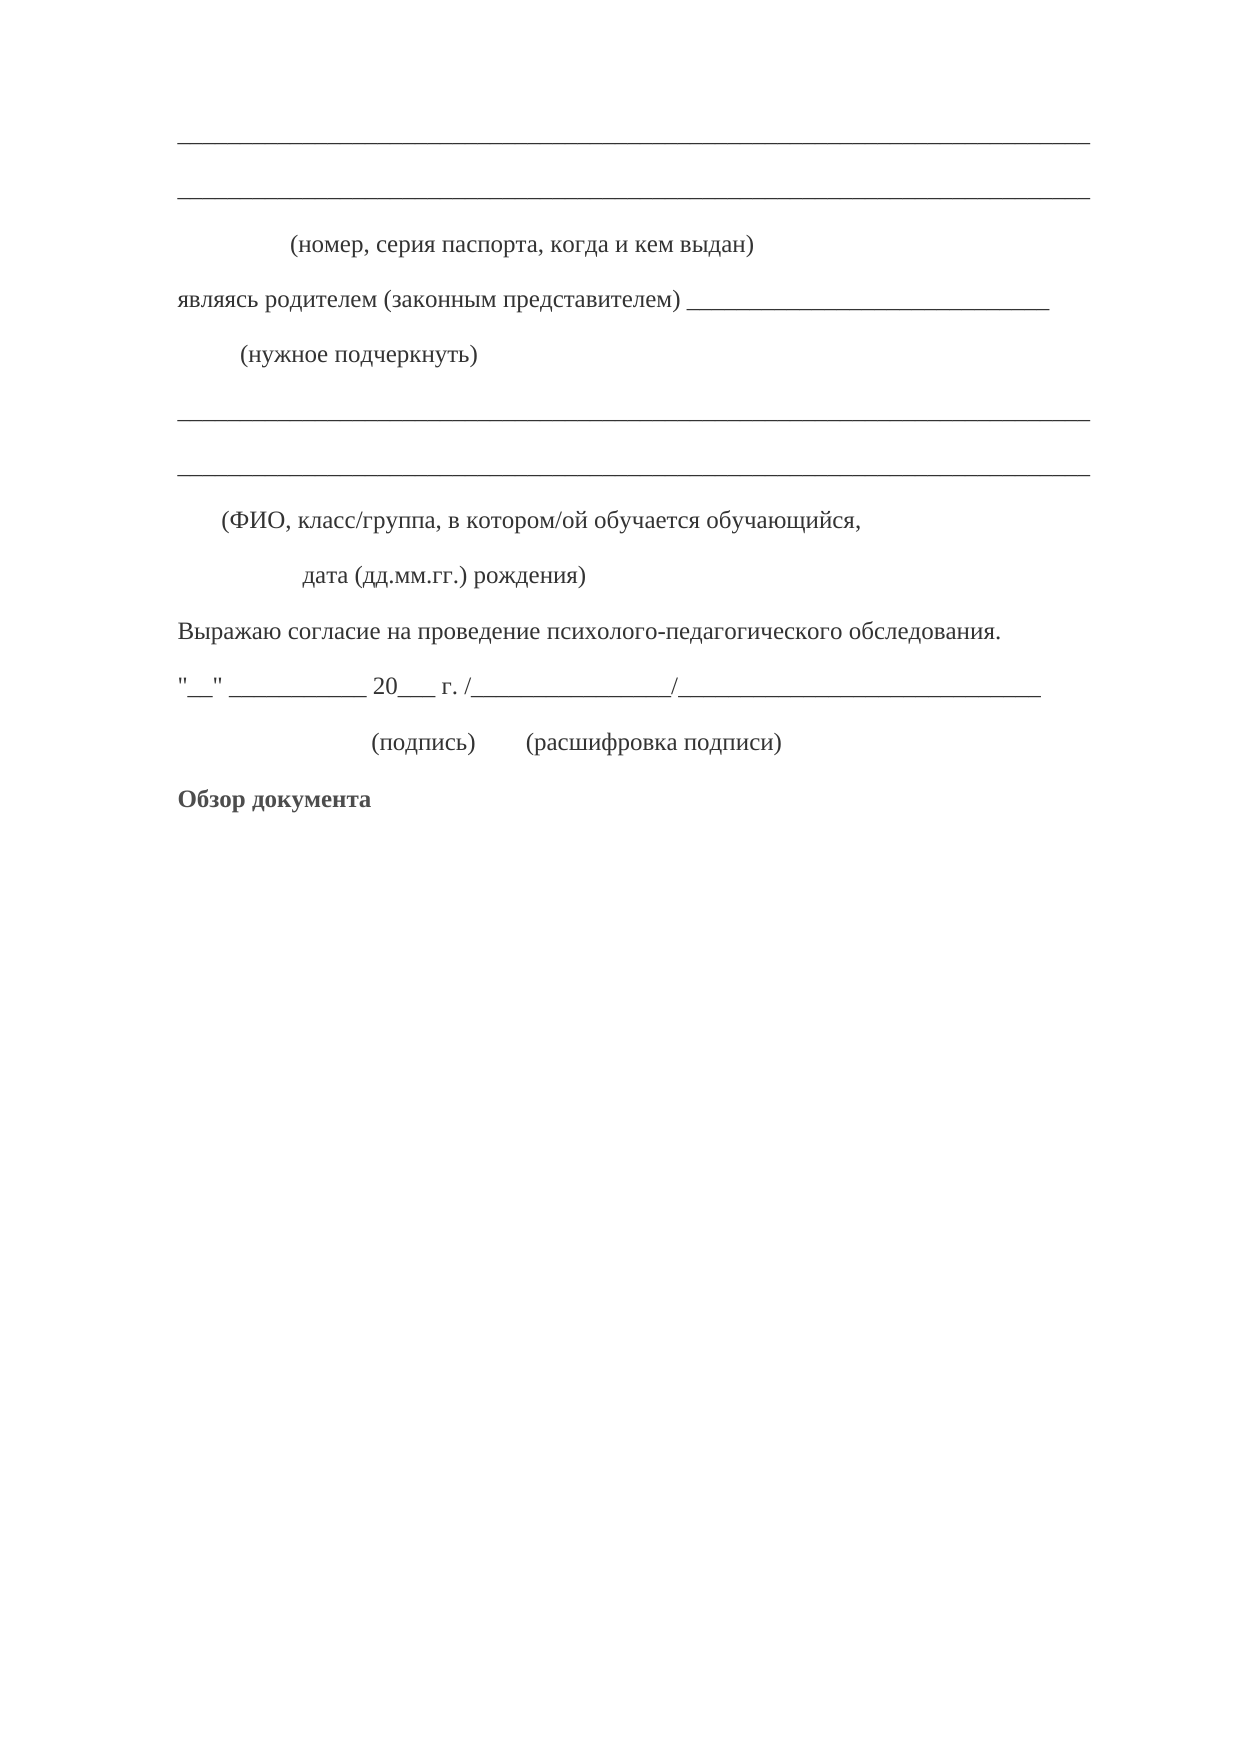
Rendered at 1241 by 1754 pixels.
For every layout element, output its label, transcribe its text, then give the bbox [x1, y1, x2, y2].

text _________________________________________________________________________ [177, 173, 1152, 202]
text дата (дд.мм.гг.) рождения) [177, 561, 1152, 589]
text (ФИО, класс/группа, в котором/ой обучается обучающийся, [177, 505, 1152, 534]
text "__" ___________ 20___ г. /________________/_____________________________ [177, 671, 1152, 700]
text _________________________________________________________________________ [177, 395, 1152, 423]
text Выражаю согласие на проведение психолого-педагогического обследования. [177, 616, 1152, 645]
text (нужное подчеркнуть) [177, 339, 1152, 368]
text (номер, серия паспорта, когда и кем выдан) [177, 229, 1152, 257]
text (подпись) (расшифровка подписи) [177, 727, 1152, 755]
text _________________________________________________________________________ [177, 450, 1152, 479]
text _________________________________________________________________________ [177, 118, 1152, 147]
text являясь родителем (законным представителем) _____________________________ [177, 284, 1152, 313]
text Обзор документа [177, 782, 1152, 813]
